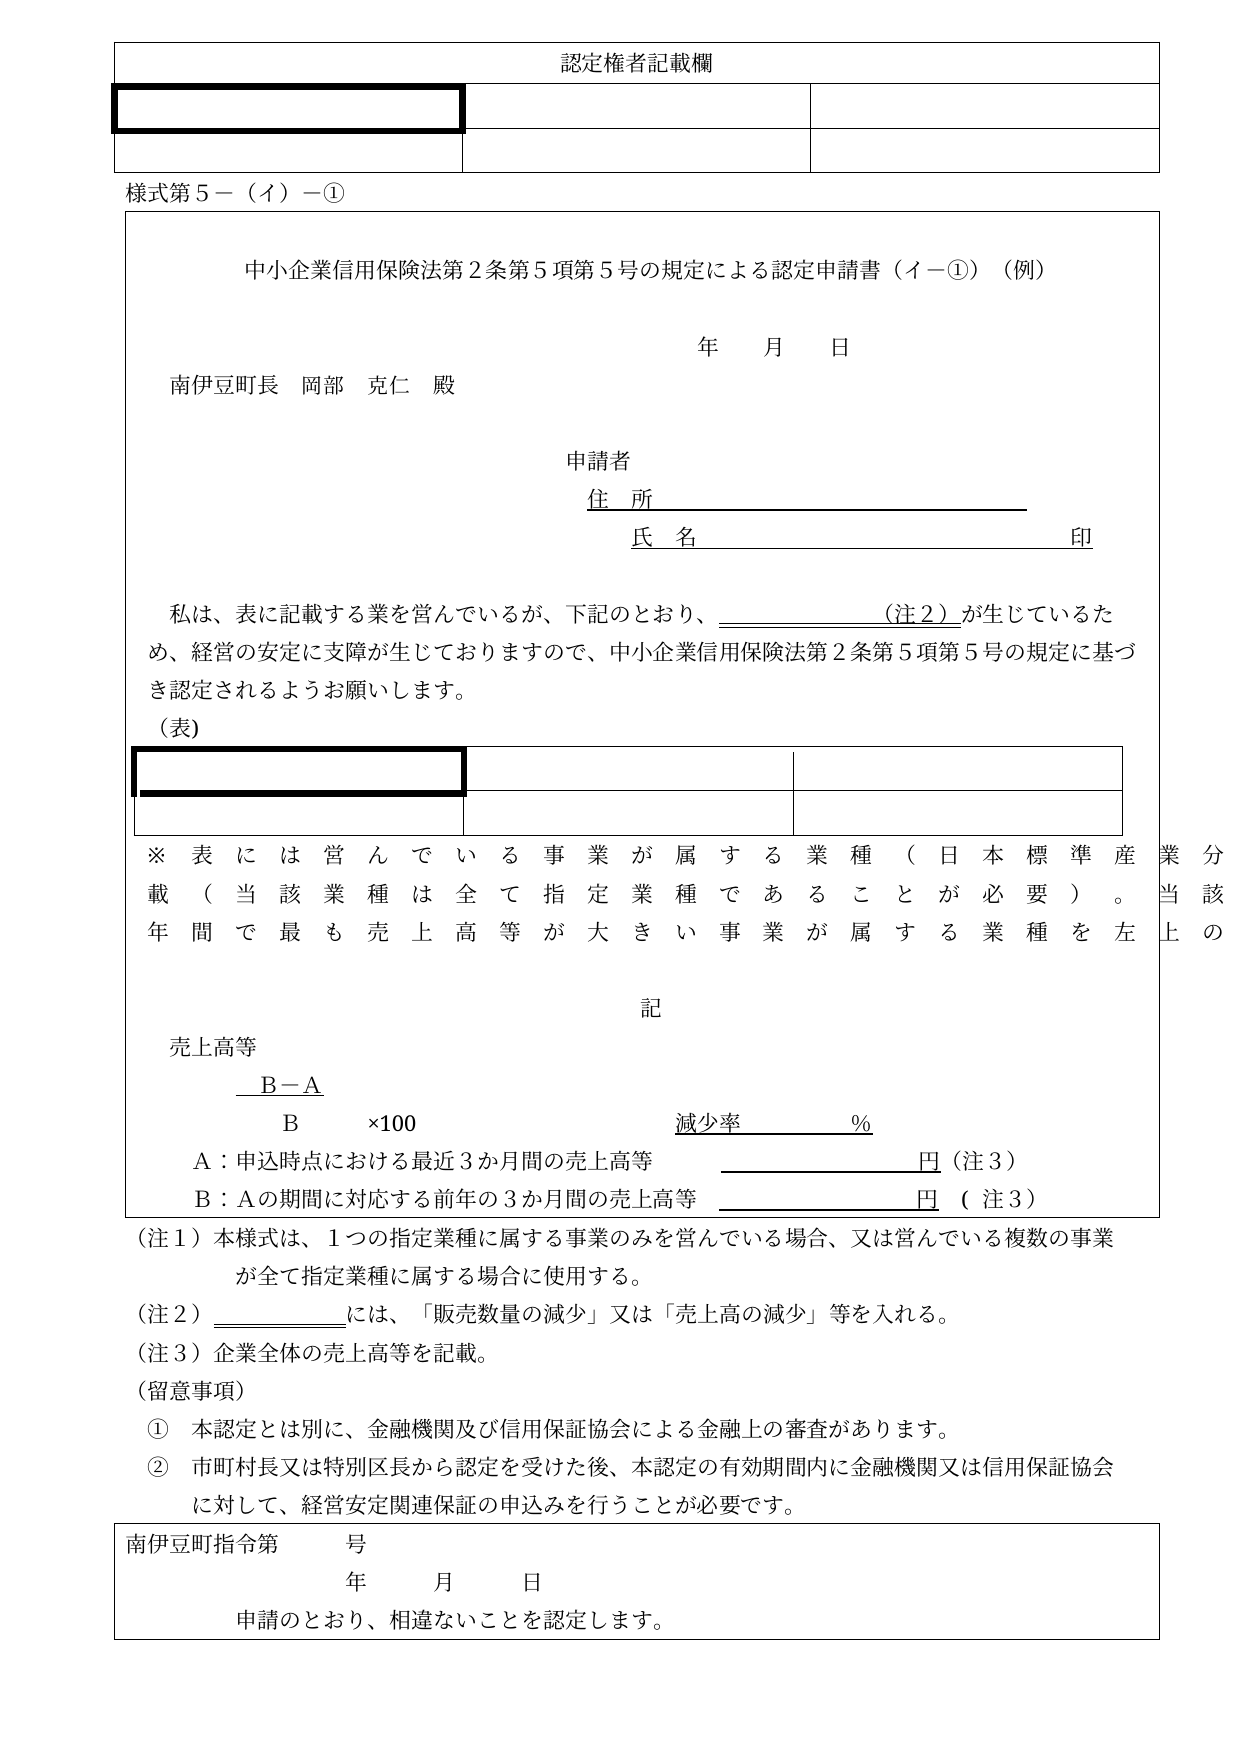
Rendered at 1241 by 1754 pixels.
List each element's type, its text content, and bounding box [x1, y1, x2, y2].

table_cell [811, 84, 1159, 128]
text （注１）本様式は、１つの指定業種に属する事業のみを営んでいる場合、又は営んでいる複数の事業が全て指定業種に属する場合に使用する。 [126, 1218, 1114, 1294]
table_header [115, 1524, 1159, 1638]
table_cell [118, 90, 459, 128]
table_cell [463, 129, 810, 172]
text ② 市町村長又は特別区長から認定を受けた後、本認定の有効期間内に金融機関又は信用保証協会に対して、経営安定関連保証の申込みを行うことが必要です。 [126, 1447, 1114, 1523]
text 様式第５－（イ）－① [126, 173, 1114, 211]
text ① 本認定とは別に、金融機関及び信用保証協会による金融上の審査があります。 [126, 1409, 1114, 1447]
table_cell [811, 129, 1159, 172]
table_cell [115, 134, 462, 172]
table_header 中小企業信用保険法第２条第５項第５号の規定による認定申請書（イ－①）（例） 年 月 日 南伊豆町長 岡部 克仁 殿 申請者 住 所 氏 名 印 私は、表に記載する業を営んでいるが、下記のとおり、 （注２）が生じているため、経営の安定に支障が生じておりますので、中小企業信用保険法第２条第５項第５号の規定に基づき認定されるようお願いします。 （表) ※表には営んでいる事業が属する業種（日本標準産業分類の細分類番号と細分類業種名）を全て記載（当該業種は全て指定業種であることが必要）。当該業種が複数ある場合には、その中で、最近１年間で最も売上高等が大きい事業が属する業種を左上の太枠に記載。 記 売上高等 Ｂ－Ａ Ｂ ×100 減少率 ％ Ａ：申込時点における最近３か月間の売上高等 円（注３） Ｂ：Ａの期間に対応する前年の３か月間の売上高等 円 (注３） [126, 212, 1159, 1217]
text （注２） には、「販売数量の減少」又は「売上高の減少」等を入れる。 [126, 1294, 1114, 1332]
table_header 認定権者記載欄 [115, 43, 1159, 83]
text （留意事項） [126, 1371, 1114, 1409]
table_cell [466, 84, 810, 128]
text （注３）企業全体の売上高等を記載。 [126, 1332, 1114, 1371]
